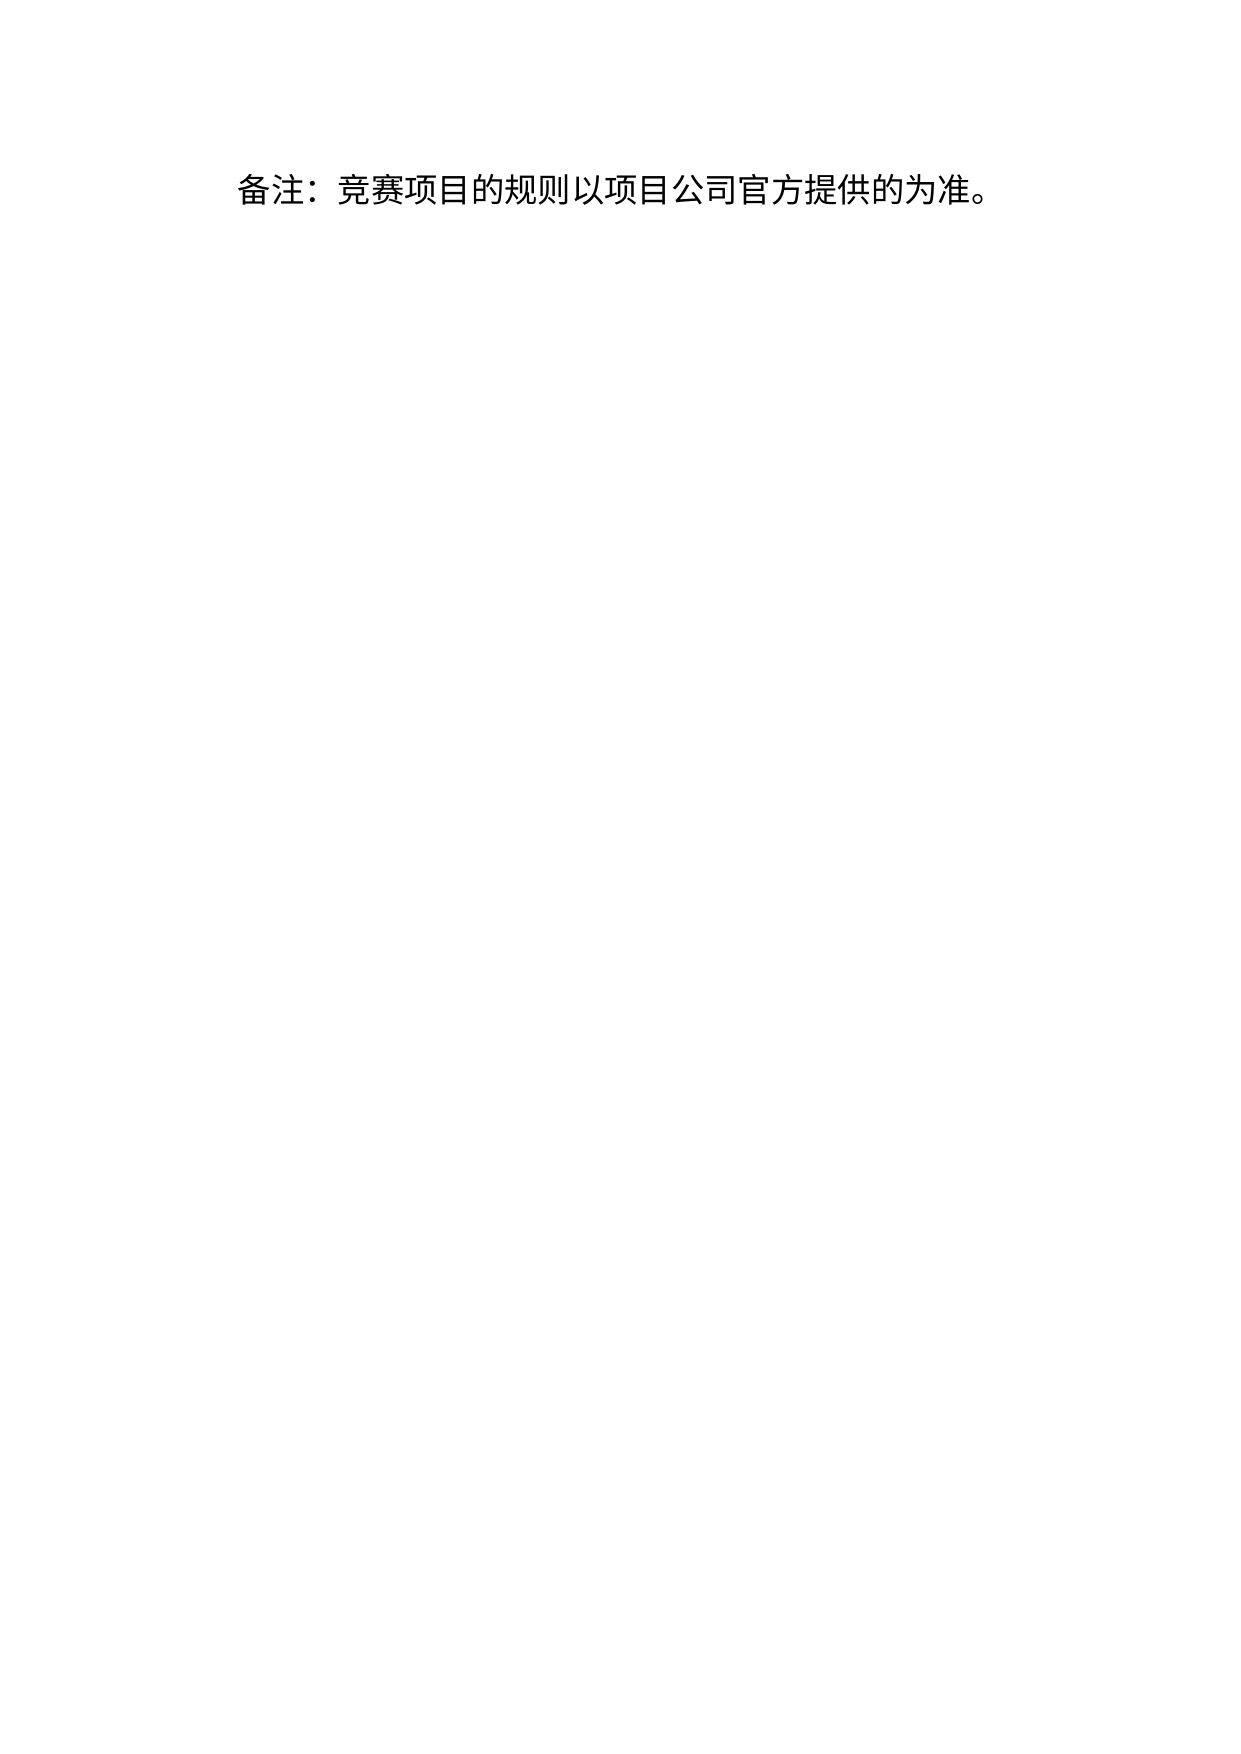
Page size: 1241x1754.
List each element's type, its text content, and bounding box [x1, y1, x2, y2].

text 备注：竞赛项目的规则以项目公司官方提供的为准。 [187, 162, 1053, 212]
